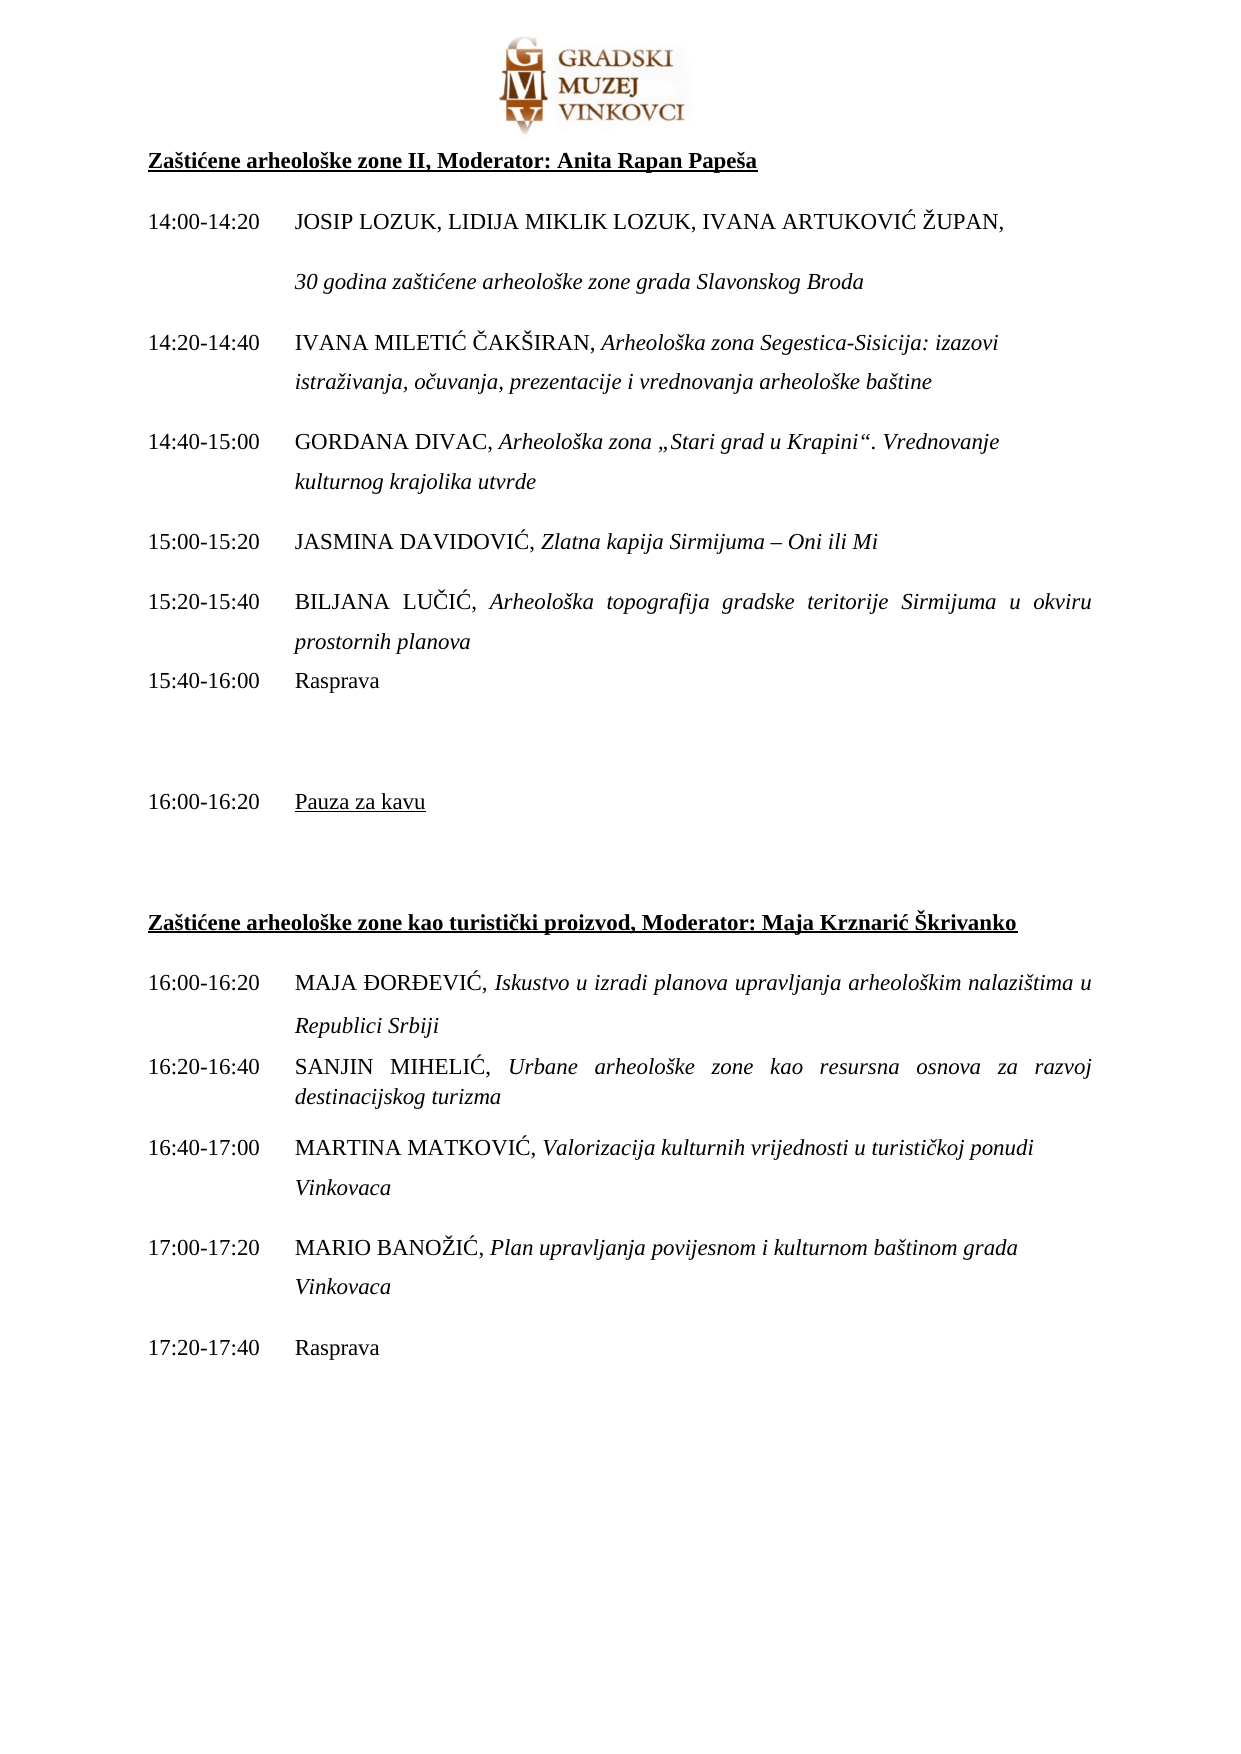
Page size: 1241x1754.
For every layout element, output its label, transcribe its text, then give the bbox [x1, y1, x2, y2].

text 14:20-14:40 IVANA MILETIĆ ČAKŠIRAN, Arheološka zona Segestica-Sisicija: izazovi istraživanja, očuvanja, prezentacije i vrednovanja arheološke baštine [148, 328, 1093, 394]
text 15:40-16:00 Rasprava [148, 667, 1093, 694]
text 14:40-15:00 GORDANA DIVAC, Arheološka zona „Stari grad u Krapini“. Vrednovanje kulturnog krajolika utvrde [148, 428, 1093, 494]
text Zaštićene arheološke zone kao turistički proizvod, Moderator: Maja Krznarić Škrivanko [148, 909, 1093, 935]
text Zaštićene arheološke zone II, Moderator: Anita Rapan Papeša [148, 148, 1093, 174]
text 14:00-14:20 JOSIP LOZUK, LIDIJA MIKLIK LOZUK, IVANA ARTUKOVIĆ ŽUPAN, [148, 208, 1093, 234]
text 15:00-15:20 JASMINA DAVIDOVIĆ, Zlatna kapija Sirmijuma – Oni ili Mi [148, 528, 1093, 554]
text 16:20-16:40 SANJIN MIHELIĆ, Urbane arheološke zone kao resursna osnova za razvoj destinacijskog turizma [148, 1053, 1093, 1109]
text 30 godina zaštićene arheološke zone grada Slavonskog Broda [294, 268, 1093, 294]
text 17:20-17:40 Rasprava [148, 1334, 1093, 1360]
text 15:20-15:40 BILJANA LUČIĆ, Arheološka topografija gradske teritorije Sirmijuma u okviru prostornih planova [148, 588, 1093, 654]
text 16:00-16:20 MAJA ĐORĐEVIĆ, Iskustvo u izradi planova upravljanja arheološkim nalazištima u Republici Srbiji [148, 969, 1093, 1038]
text 16:40-17:00 MARTINA MATKOVIĆ, Valorizacija kulturnih vrijednosti u turističkoj ponudi Vinkovaca [148, 1134, 1093, 1200]
text 16:00-16:20 Pauza za kavu [148, 788, 1093, 814]
text 17:00-17:20 MARIO BANOŽIĆ, Plan upravljanja povijesnom i kulturnom baštinom grada Vinkovaca [148, 1234, 1093, 1300]
picture [506, 59, 680, 113]
